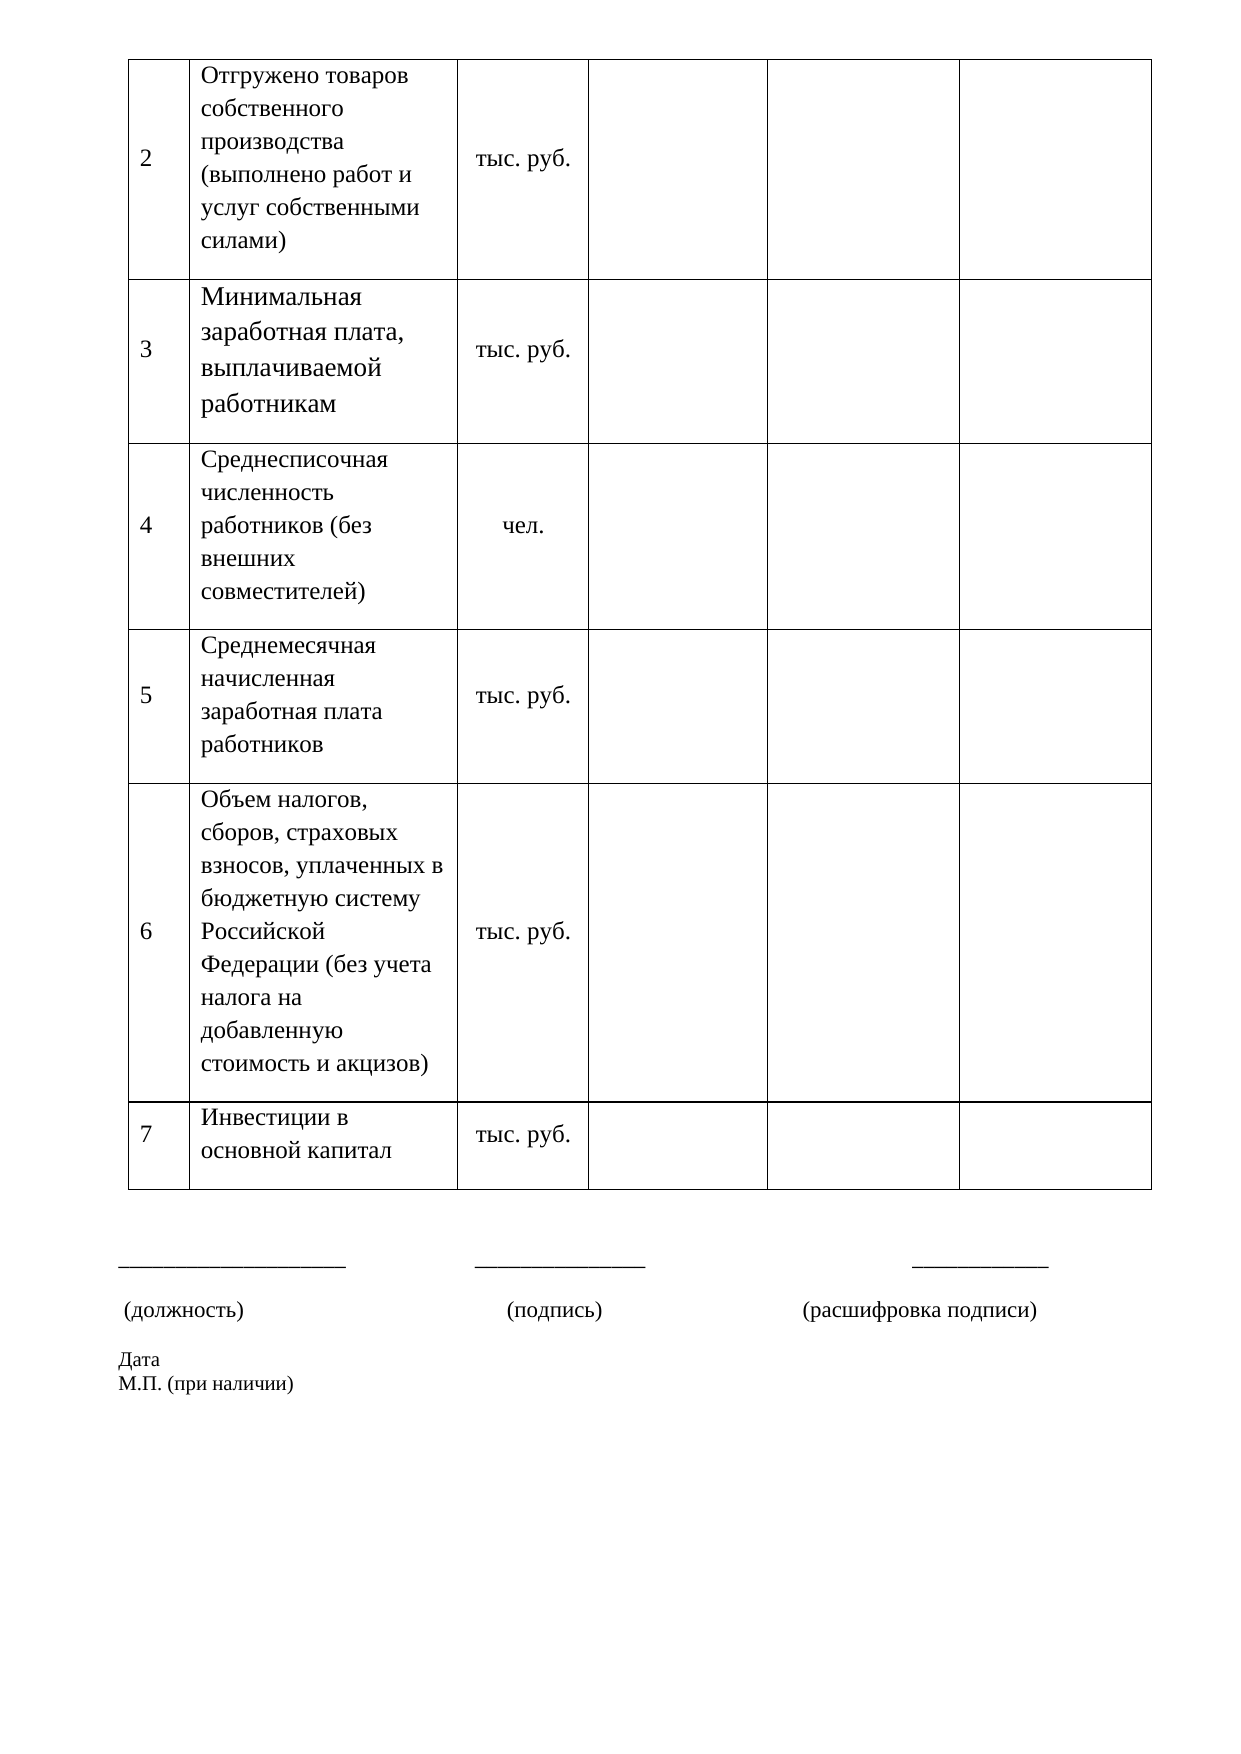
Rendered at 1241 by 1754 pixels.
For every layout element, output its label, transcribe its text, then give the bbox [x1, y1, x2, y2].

table_cell [768, 280, 959, 443]
table_cell [768, 630, 959, 783]
table_cell Инвестиции в основной капитал [190, 1103, 457, 1189]
table_cell [960, 60, 1151, 279]
table_cell тыс. руб. [458, 784, 588, 1101]
table_cell чел. [458, 444, 588, 629]
table_cell [768, 444, 959, 629]
table_cell 5 [129, 630, 189, 783]
text М.П. (при наличии) [118, 1371, 1181, 1395]
table_cell [960, 280, 1151, 443]
table_cell тыс. руб. [458, 60, 588, 279]
table_cell [960, 1103, 1151, 1189]
table_cell [768, 784, 959, 1101]
table_cell Среднесписочная численность работников (без внешних совместителей) [190, 444, 457, 629]
table_cell тыс. руб. [458, 280, 588, 443]
table_cell [589, 784, 767, 1101]
table_cell Среднемесячная начисленная заработная плата работников [190, 630, 457, 783]
table_cell [589, 444, 767, 629]
table_cell 2 [129, 60, 189, 279]
table_cell [768, 60, 959, 279]
table_cell [589, 280, 767, 443]
text ____________________ _______________ ____________ [118, 1243, 1181, 1271]
table_cell тыс. руб. [458, 1103, 588, 1189]
table_cell 6 [129, 784, 189, 1101]
table_cell 3 [129, 280, 189, 443]
text (должность) (подпись) (расшифровка подписи) [118, 1296, 1181, 1322]
table_cell [768, 1103, 959, 1189]
table_cell [960, 444, 1151, 629]
table_cell 4 [129, 444, 189, 629]
table_cell [960, 784, 1151, 1101]
table_cell [589, 60, 767, 279]
table_cell [589, 1103, 767, 1189]
table_cell Минимальная заработная плата, выплачиваемой работникам [190, 280, 457, 443]
table_cell 7 [129, 1103, 189, 1189]
table_cell тыс. руб. [458, 630, 588, 783]
table_cell Отгружено товаров собственного производства (выполнено работ и услуг собственными силами) [190, 60, 457, 279]
text Дата [118, 1347, 1181, 1371]
table_cell [589, 630, 767, 783]
table_cell Объем налогов, сборов, страховых взносов, уплаченных в бюджетную систему Российской Федерации (без учета налога на добавленную стоимость и акцизов) [190, 784, 457, 1101]
table_cell [960, 630, 1151, 783]
